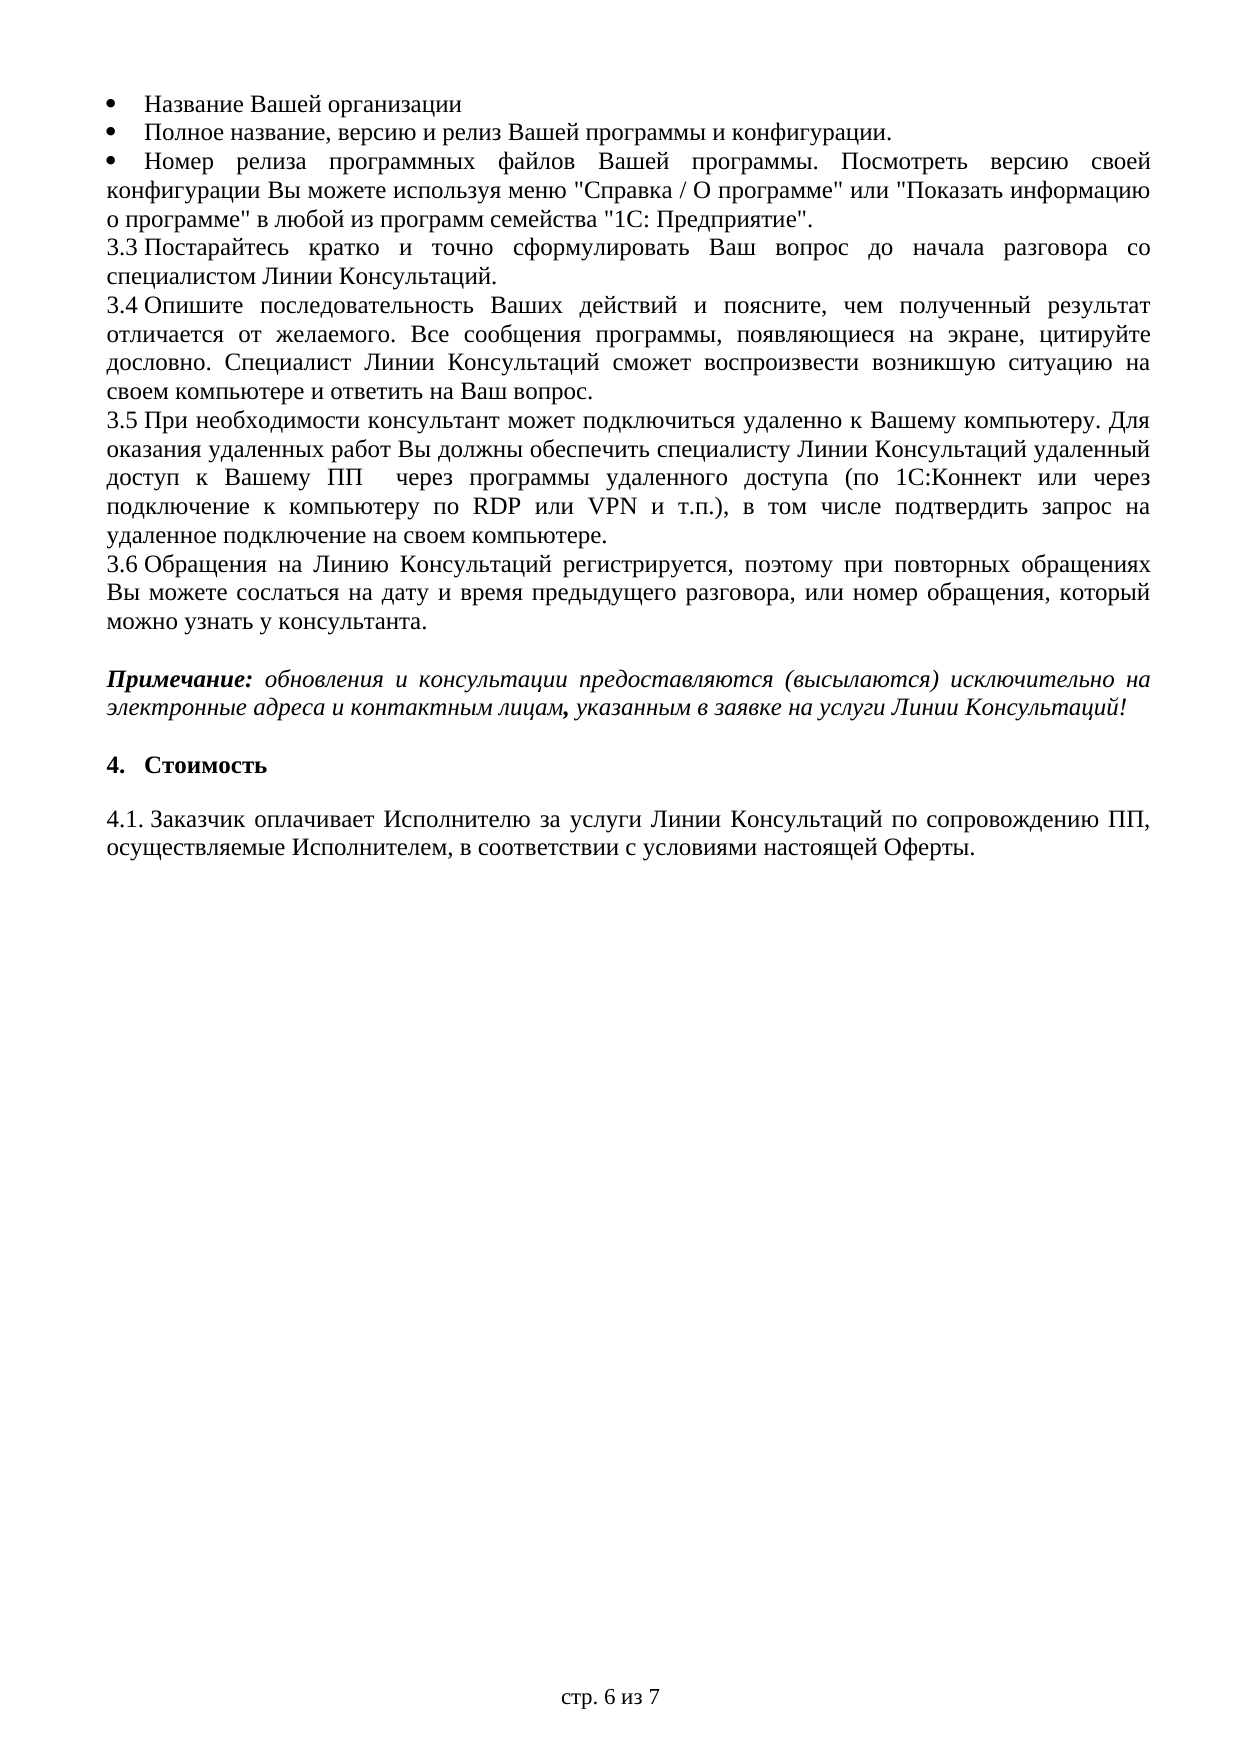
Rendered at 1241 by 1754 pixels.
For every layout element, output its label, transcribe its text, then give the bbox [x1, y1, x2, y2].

list Заказчик оплачивает Исполнителю за услуги Линии Консультаций по сопровождению ПП, осуществляемые Исполнителем, в соответствии с условиями настоящей Оферты. [106, 804, 1152, 861]
list Номер релиза программных файлов Вашей программы. Посмотреть версию своей конфигурации Вы можете используя меню "Справка / О программе" или "Показать информацию о программе" в любой из программ семейства "1С: Предприятие". [106, 146, 1152, 232]
text Примечание: обновления и консультации предоставляются (высылаются) исключительно на электронные адреса и контактным лицам, указанным в заявке на услуги Линии Консультаций! [106, 664, 1152, 721]
list Постарайтесь кратко и точно сформулировать Ваш вопрос до начала разговора со специалистом Линии Консультаций. [106, 232, 1152, 290]
list Стоимость [106, 750, 1152, 779]
list Полное название, версию и релиз Вашей программы и конфигурации. [106, 117, 1152, 146]
list Опишите последовательность Ваших действий и поясните, чем полученный результат отличается от желаемого. Все сообщения программы, появляющиеся на экране, цитируйте дословно. Специалист Линии Консультаций сможет воспроизвести возникшую ситуацию на своем компьютере и ответить на Ваш вопрос. [106, 290, 1152, 405]
list При необходимости консультант может подключиться удаленно к Вашему компьютеру. Для оказания удаленных работ Вы должны обеспечить специалисту Линии Консультаций удаленный доступ к Вашему ПП через программы удаленного доступа (по 1С:Коннект или через подключение к компьютеру по RDP или VPN и т.п.), в том числе подтвердить запрос на удаленное подключение на своем компьютере. [106, 405, 1152, 549]
list Название Вашей организации [106, 89, 1152, 117]
list Обращения на Линию Консультаций регистрируется, поэтому при повторных обращениях Вы можете сослаться на дату и время предыдущего разговора, или номер обращения, который можно узнать у консультанта. [106, 549, 1152, 635]
